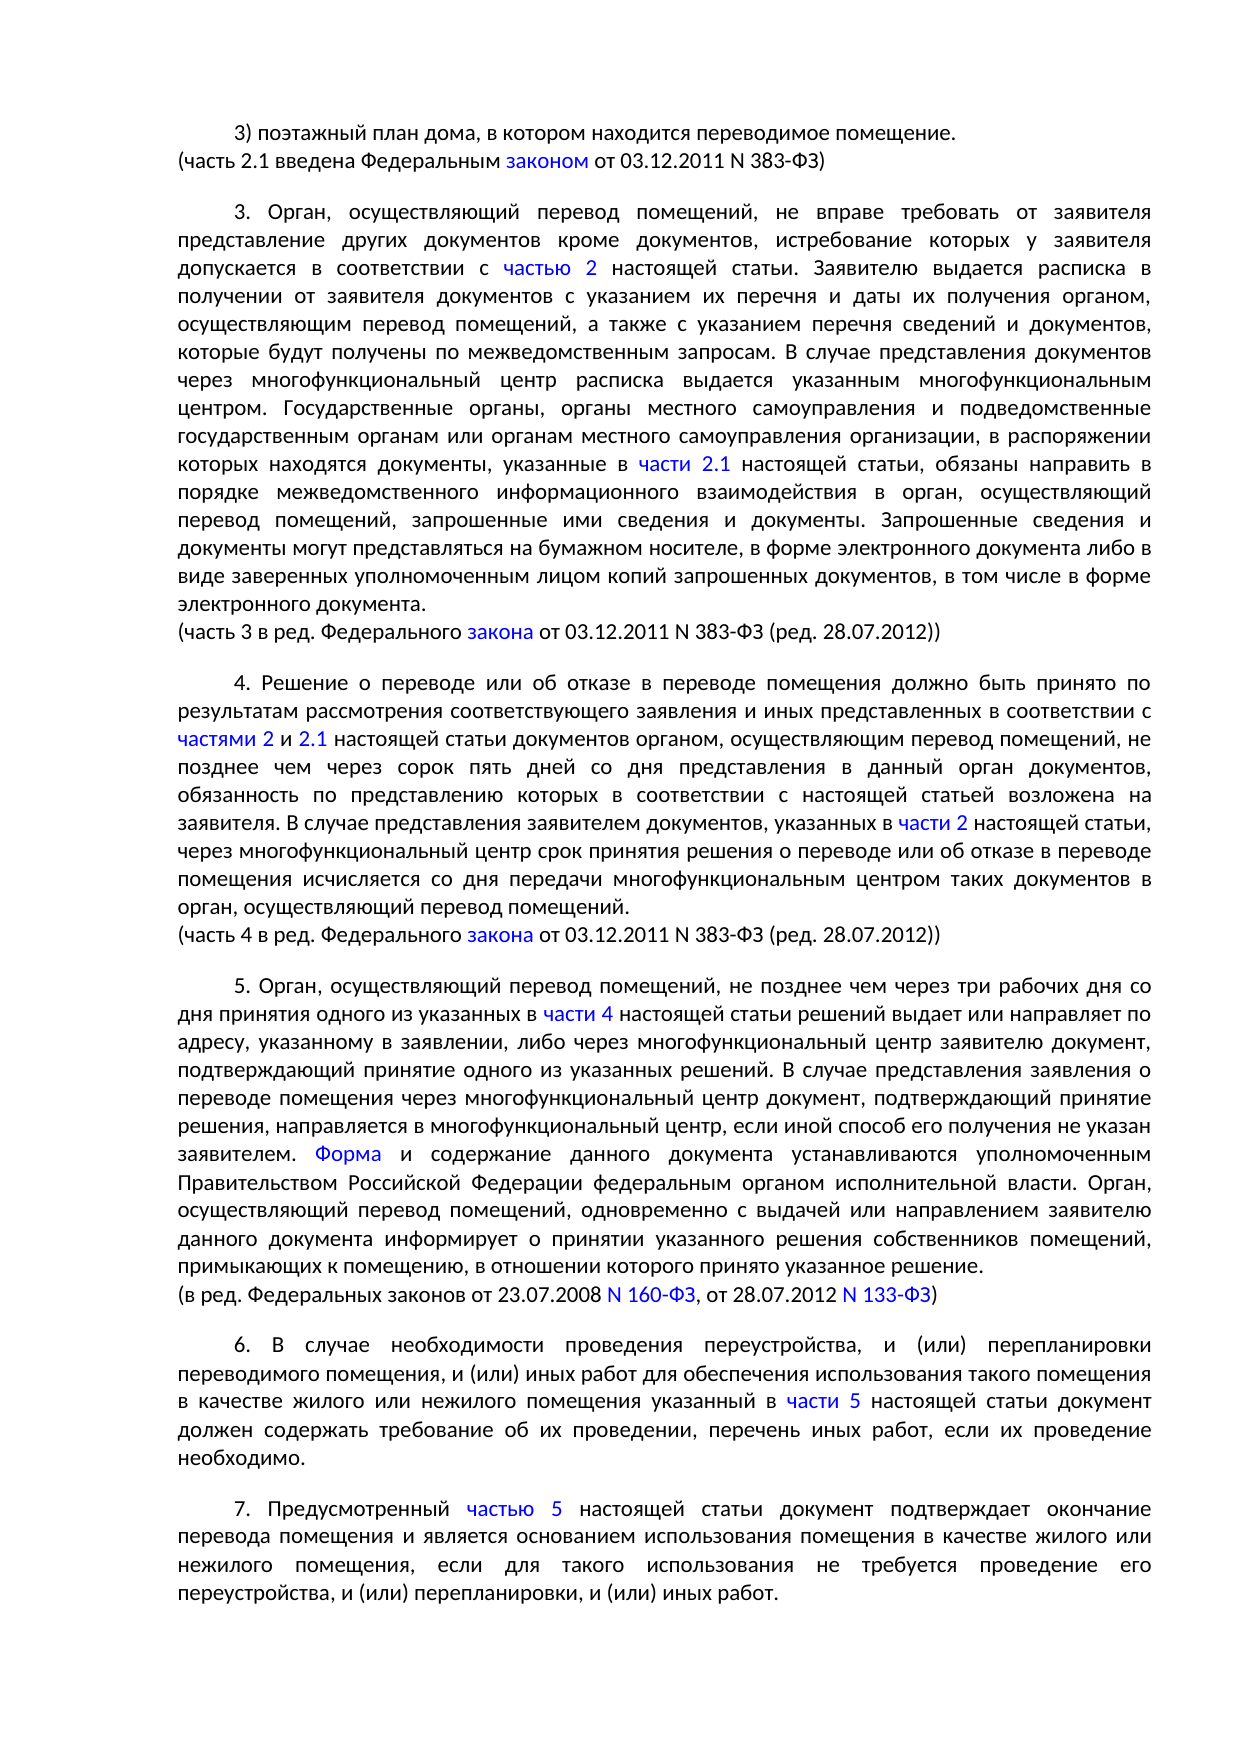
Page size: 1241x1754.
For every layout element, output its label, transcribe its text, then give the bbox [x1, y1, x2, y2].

text (часть 4 в ред. Федерального закона от 03.12.2011 N 383-ФЗ (ред. 28.07.2012)) [177, 921, 1152, 948]
text 4. Решение о переводе или об отказе в переводе помещения должно быть принято по результатам рассмотрения соответствующего заявления и иных представленных в соответствии с частями 2 и 2.1 настоящей статьи документов органом, осуществляющим перевод помещений, не позднее чем через сорок пять дней со дня представления в данный орган документов, обязанность по представлению которых в соответствии с настоящей статьей возложена на заявителя. В случае представления заявителем документов, указанных в части 2 настоящей статьи, через многофункциональный центр срок принятия решения о переводе или об отказе в переводе помещения исчисляется со дня передачи многофункциональным центром таких документов в орган, осуществляющий перевод помещений. [177, 668, 1152, 921]
text 3) поэтажный план дома, в котором находится переводимое помещение. [177, 118, 1152, 146]
text 5. Орган, осуществляющий перевод помещений, не позднее чем через три рабочих дня со дня принятия одного из указанных в части 4 настоящей статьи решений выдает или направляет по адресу, указанному в заявлении, либо через многофункциональный центр заявителю документ, подтверждающий принятие одного из указанных решений. В случае представления заявления о переводе помещения через многофункциональный центр документ, подтверждающий принятие решения, направляется в многофункциональный центр, если иной способ его получения не указан заявителем. Форма и содержание данного документа устанавливаются уполномоченным Правительством Российской Федерации федеральным органом исполнительной власти. Орган, осуществляющий перевод помещений, одновременно с выдачей или направлением заявителю данного документа информирует о принятии указанного решения собственников помещений, примыкающих к помещению, в отношении которого принято указанное решение. [177, 971, 1152, 1280]
text (в ред. Федеральных законов от 23.07.2008 N 160-ФЗ, от 28.07.2012 N 133-ФЗ) [177, 1280, 1152, 1308]
text 7. Предусмотренный частью 5 настоящей статьи документ подтверждает окончание перевода помещения и является основанием использования помещения в качестве жилого или нежилого помещения, если для такого использования не требуется проведение его переустройства, и (или) перепланировки, и (или) иных работ. [177, 1494, 1152, 1606]
text 3. Орган, осуществляющий перевод помещений, не вправе требовать от заявителя представление других документов кроме документов, истребование которых у заявителя допускается в соответствии с частью 2 настоящей статьи. Заявителю выдается расписка в получении от заявителя документов с указанием их перечня и даты их получения органом, осуществляющим перевод помещений, а также с указанием перечня сведений и документов, которые будут получены по межведомственным запросам. В случае представления документов через многофункциональный центр расписка выдается указанным многофункциональным центром. Государственные органы, органы местного самоуправления и подведомственные государственным органам или органам местного самоуправления организации, в распоряжении которых находятся документы, указанные в части 2.1 настоящей статьи, обязаны направить в порядке межведомственного информационного взаимодействия в орган, осуществляющий перевод помещений, запрошенные ими сведения и документы. Запрошенные сведения и документы могут представляться на бумажном носителе, в форме электронного документа либо в виде заверенных уполномоченным лицом копий запрошенных документов, в том числе в форме электронного документа. [177, 197, 1152, 617]
text 6. В случае необходимости проведения переустройства, и (или) перепланировки переводимого помещения, и (или) иных работ для обеспечения использования такого помещения в качестве жилого или нежилого помещения указанный в части 5 настоящей статьи документ должен содержать требование об их проведении, перечень иных работ, если их проведение необходимо. [177, 1331, 1152, 1471]
text (часть 3 в ред. Федерального закона от 03.12.2011 N 383-ФЗ (ред. 28.07.2012)) [177, 617, 1152, 645]
text (часть 2.1 введена Федеральным законом от 03.12.2011 N 383-ФЗ) [177, 146, 1152, 174]
